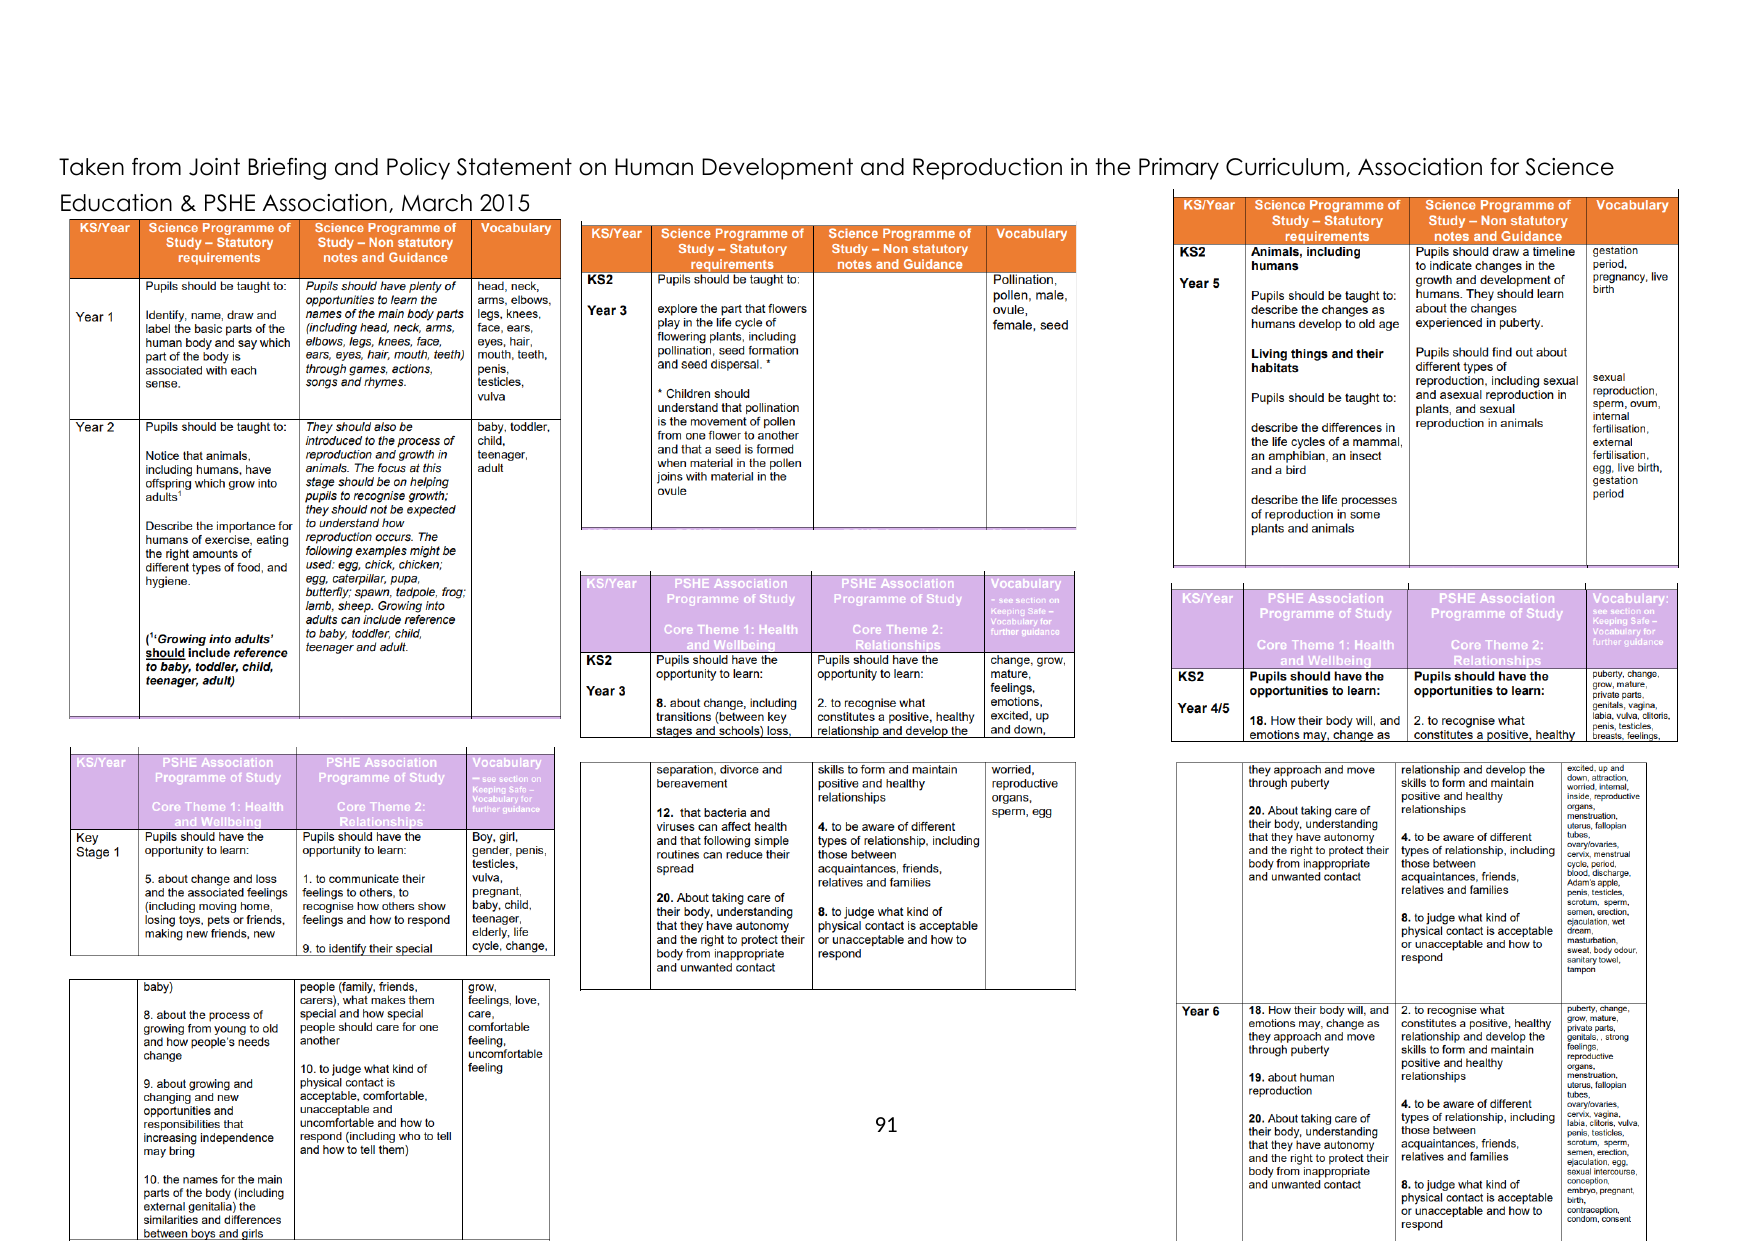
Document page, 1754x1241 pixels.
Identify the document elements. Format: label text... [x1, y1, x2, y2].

picture [1170, 759, 1652, 1241]
picture [59, 215, 565, 719]
picture [576, 571, 1078, 739]
picture [66, 747, 558, 958]
picture [66, 974, 552, 1241]
text Taken from Joint Briefing and Policy Statement on Human Development and Reproduction in the Primary Curriculum, Association for Science Education & PSHE Association, March 2015 [59, 150, 1713, 218]
picture [1168, 583, 1679, 747]
picture [577, 221, 1077, 530]
picture [576, 757, 1078, 991]
picture [1169, 189, 1683, 568]
